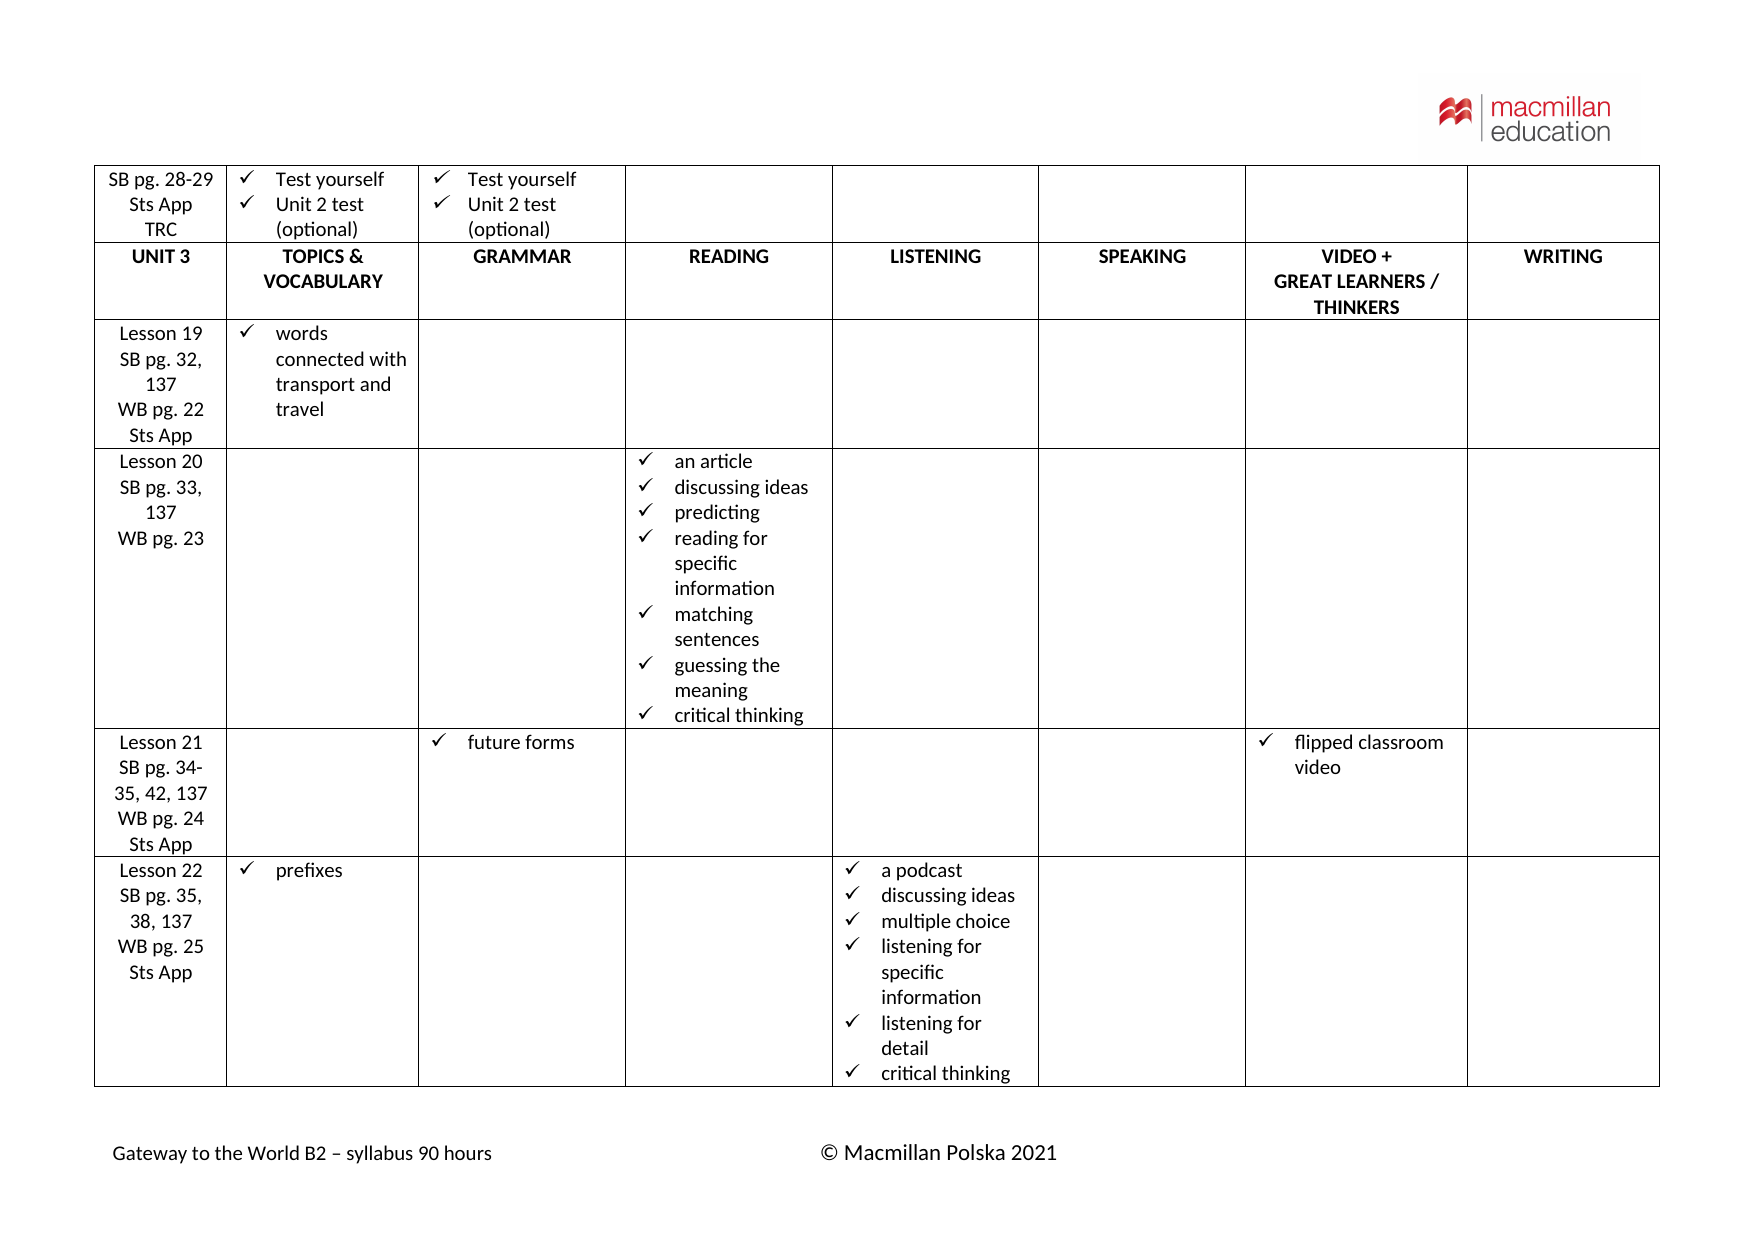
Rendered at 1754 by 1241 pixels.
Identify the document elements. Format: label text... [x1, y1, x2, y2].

table_cell [419, 449, 625, 728]
table_cell [833, 729, 1038, 856]
table_cell READING [626, 243, 832, 319]
table_cell Lesson 18 SB pg. 28-29 Sts App TRC [95, 166, 226, 242]
picture [1418, 73, 1642, 165]
table_cell Check it Test yourself Unit 2 test (optional) [419, 166, 625, 242]
table_cell [227, 449, 418, 728]
table_cell [1246, 320, 1467, 447]
table_cell [626, 729, 832, 856]
table_cell [1468, 166, 1659, 242]
table_cell Lesson 20 SB pg. 33, 137 WB pg. 23 [95, 449, 226, 728]
table_cell [1246, 166, 1467, 242]
table_cell prefixes [227, 857, 418, 1086]
table_cell [1246, 857, 1467, 1086]
table_cell future forms [419, 729, 625, 856]
table_cell UNIT 3 [95, 243, 226, 319]
table_cell Lesson 22 SB pg. 35, 38, 137 WB pg. 25 Sts App [95, 857, 226, 1086]
table_cell [419, 857, 625, 1086]
table_cell WRITING [1468, 243, 1659, 319]
table_cell [419, 320, 625, 447]
table_cell [626, 166, 832, 242]
table_cell [1468, 449, 1659, 728]
table_cell words connected with transport and travel [227, 320, 418, 447]
table_cell an article discussing ideas predicting reading for specific information matching sentences guessing the meaning critical thinking [626, 449, 832, 728]
table_cell [833, 166, 1038, 242]
table_cell [1039, 166, 1245, 242]
table_cell Check it Test yourself Unit 2 test (optional) [227, 166, 418, 242]
table_cell GRAMMAR [419, 243, 625, 319]
table_cell [1039, 729, 1245, 856]
table_cell [1039, 449, 1245, 728]
table_cell SPEAKING [1039, 243, 1245, 319]
table_cell Lesson 19 SB pg. 32, 137 WB pg. 22 Sts App [95, 320, 226, 447]
table_cell [1468, 320, 1659, 447]
table_cell LISTENING [833, 243, 1038, 319]
table_cell [1039, 320, 1245, 447]
table_cell VIDEO + GREAT LEARNERS / THINKERS [1246, 243, 1467, 319]
table_cell [1468, 857, 1659, 1086]
table_cell [1039, 857, 1245, 1086]
table_cell [626, 320, 832, 447]
table_cell a podcast discussing ideas multiple choice listening for specific information listening for detail critical thinking [833, 857, 1038, 1086]
table_cell [227, 729, 418, 856]
table_cell flipped classroom video [1246, 729, 1467, 856]
table_cell Lesson 21 SB pg. 34-35, 42, 137 WB pg. 24 Sts App [95, 729, 226, 856]
table_cell [1246, 449, 1467, 728]
table_cell [626, 857, 832, 1086]
table_cell [833, 320, 1038, 447]
table_cell [1468, 729, 1659, 856]
table_cell [833, 449, 1038, 728]
table_cell TOPICS & VOCABULARY [227, 243, 418, 319]
